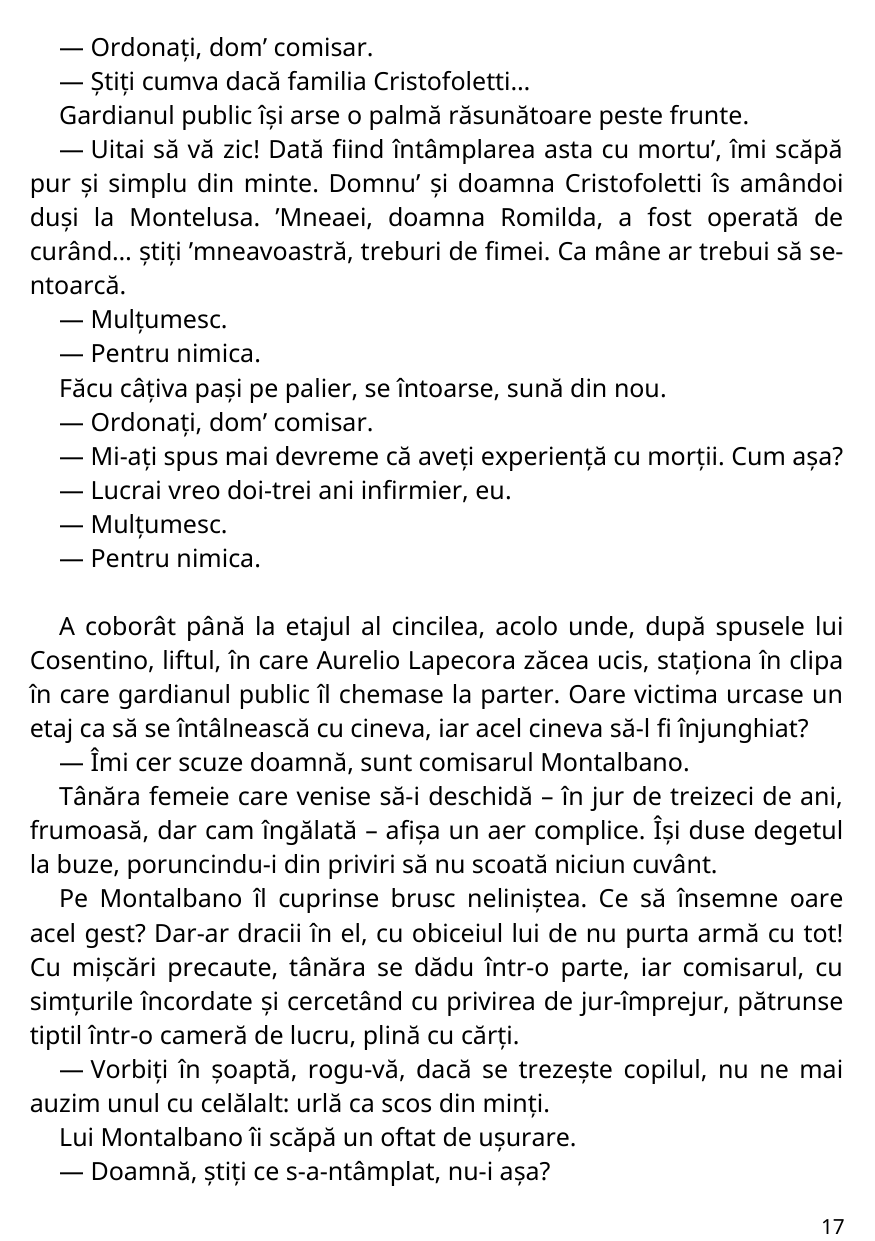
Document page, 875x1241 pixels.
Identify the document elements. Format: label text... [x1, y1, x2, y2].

text — Ştiţi cumva dacă familia Cristofoletti… [29, 64, 844, 98]
text — Ordonaţi, dom’ comisar. [29, 29, 844, 64]
text A coborât până la etajul al cincilea, acolo unde, după spusele lui Cosentino, liftul, în care Aurelio Lapecora zăcea ucis, staţiona în clipa în care gardianul public îl chemase la parter. Oare victima urcase un etaj ca să se întâlnească cu cineva, iar acel cineva să-l fi înjunghiat? [29, 609, 844, 745]
text Pe Montalbano îl cuprinse brusc neliniştea. Ce să însemne oare acel gest? Dar-ar dracii în el, cu obiceiul lui de nu purta armă cu tot! Cu mişcări precaute, tânăra se dădu într-o parte, iar comisarul, cu simţurile încordate şi cercetând cu privirea de jur-împrejur, pătrunse tiptil într-o cameră de lucru, plină cu cărţi. [29, 881, 844, 1051]
text — Mi-aţi spus mai devreme că aveţi experienţă cu morţii. Cum aşa? [29, 438, 844, 472]
text Gardianul public îşi arse o palmă răsunătoare peste frunte. [29, 98, 844, 132]
text — Pentru nimica. [29, 336, 844, 370]
text — Doamnă, ştiţi ce s-a-ntâmplat, nu-i aşa? [29, 1154, 844, 1188]
text — Ordonaţi, dom’ comisar. [29, 404, 844, 438]
text — Îmi cer scuze doamnă, sunt comisarul Montalbano. [29, 745, 844, 779]
text — Mulţumesc. [29, 302, 844, 336]
text — Lucrai vreo doi-trei ani infirmier, eu. [29, 472, 844, 506]
text — Mulţumesc. [29, 506, 844, 541]
text — Uitai să vă zic! Dată fiind întâmplarea asta cu mortu’, îmi scăpă pur şi simplu din minte. Domnu’ şi doamna Cristofoletti îs amândoi duşi la Montelusa. ’Mneaei, doamna Romilda, a fost operată de curând… ştiţi ’mneavoastră, treburi de fimei. Ca mâne ar trebui să se-ntoarcă. [29, 132, 844, 302]
text Tânăra femeie care venise să-i deschidă – în jur de treizeci de ani, frumoasă, dar cam îngălată – afişa un aer complice. Îşi duse degetul la buze, poruncindu-i din priviri să nu scoată niciun cuvânt. [29, 779, 844, 881]
text — Pentru nimica. [29, 541, 844, 574]
text Făcu câţiva paşi pe palier, se întoarse, sună din nou. [29, 370, 844, 404]
text — Vorbiţi în şoaptă, rogu-vă, dacă se trezeşte copilul, nu ne mai auzim unul cu celălalt: urlă ca scos din minţi. [29, 1051, 844, 1119]
text Lui Montalbano îi scăpă un oftat de uşurare. [29, 1119, 844, 1154]
